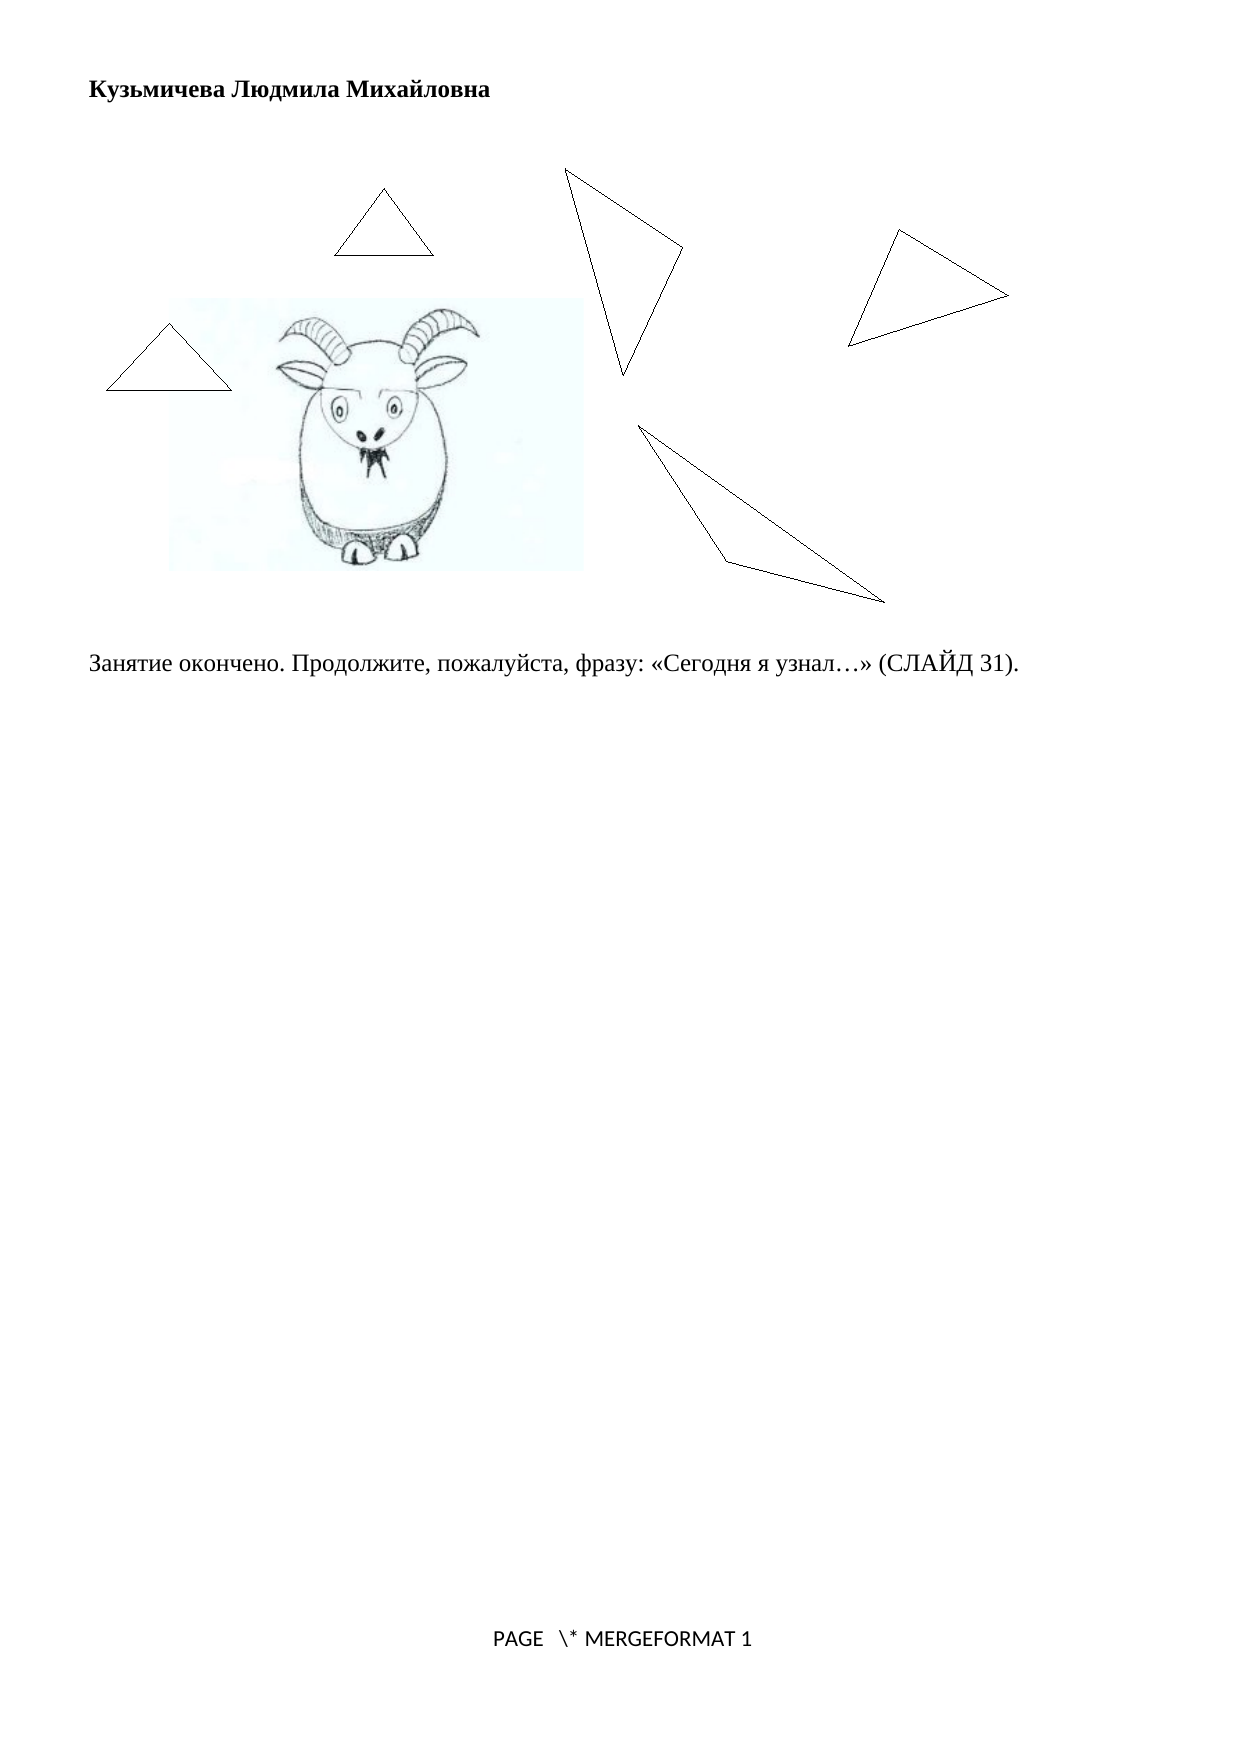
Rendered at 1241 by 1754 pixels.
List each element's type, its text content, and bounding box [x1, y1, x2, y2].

picture [168, 298, 584, 571]
text Занятие окончено. Продолжите, пожалуйста, фразу: «Сегодня я узнал…» (СЛАЙД 31). [89, 648, 1152, 677]
